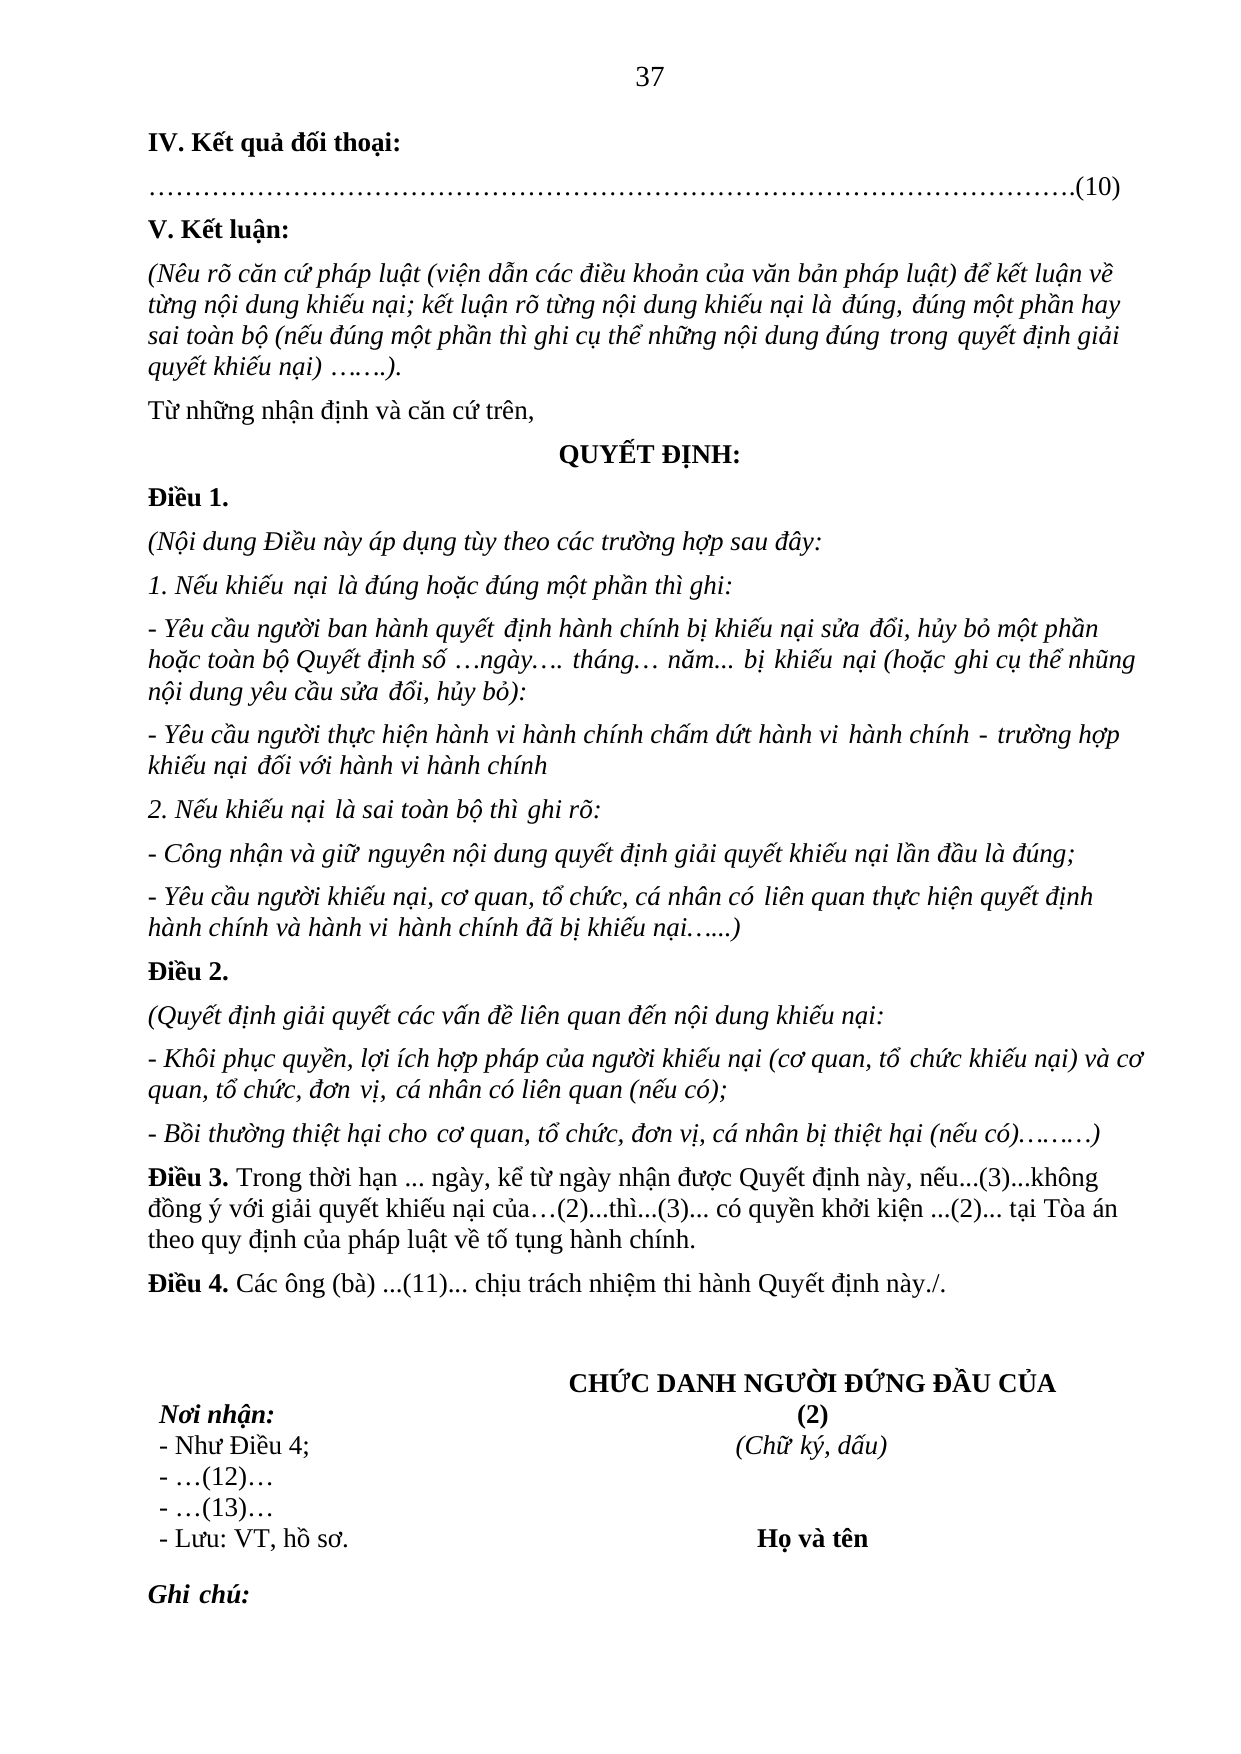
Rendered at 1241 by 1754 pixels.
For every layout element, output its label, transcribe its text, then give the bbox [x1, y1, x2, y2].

text Từ những nhận định và căn cứ trên, [148, 394, 1152, 425]
text Điều 2. [148, 955, 1152, 986]
text - Yêu cầu người thực hiện hành vi hành chính chấm dứt hành vi hành chính - trường hợp khiếu nại đối với hành vi hành chính [148, 718, 1152, 781]
table_header Nơi nhận: - Như Điều 4; - …(12)… - …(13)… - Lưu: VT, hồ sơ. [148, 1354, 555, 1566]
text - Công nhận và giữ nguyên nội dung quyết định giải quyết khiếu nại lần đầu là đúng; [148, 837, 1152, 868]
text (Nêu rõ căn cứ pháp luật (viện dẫn các điều khoản của văn bản pháp luật) để kết luận về từng nội dung khiếu nại; kết luận rõ từng nội dung khiếu nại là đúng, đúng một phần hay sai toàn bộ (nếu đúng một phần thì ghi cụ thể những nội dung đúng trong quyết định giải quyết khiếu nại) …….). [148, 257, 1152, 382]
text 2. Nếu khiếu nại là sai toàn bộ thì ghi rõ: [148, 793, 1152, 824]
text V. Kết luận: [148, 213, 1152, 244]
text - Yêu cầu người khiếu nại, cơ quan, tổ chức, cá nhân có liên quan thực hiện quyết định hành chính và hành vi hành chính đã bị khiếu nại…...) [148, 880, 1152, 943]
text QUYẾT ĐỊNH: [148, 438, 1152, 469]
text ………………………………………………………………………………………….(10) [148, 170, 1152, 201]
text - Bồi thường thiệt hại cho cơ quan, tổ chức, đơn vị, cá nhân bị thiệt hại (nếu có)………) [148, 1117, 1152, 1148]
table_header CHỨC DANH NGƯỜI ĐỨNG ĐẦU CỦA (2) (Chữ ký, dấu) Họ và tên [555, 1354, 1070, 1566]
text Điều 3. Trong thời hạn ... ngày, kể từ ngày nhận được Quyết định này, nếu...(3)...không đồng ý với giải quyết khiếu nại của…(2)...thì...(3)... có quyền khởi kiện ...(2)... tại Tòa án theo quy định của pháp luật về tố tụng hành chính. [148, 1161, 1152, 1254]
text IV. Kết quả đối thoại: [148, 126, 1152, 157]
text - Khôi phục quyền, lợi ích hợp pháp của người khiếu nại (cơ quan, tổ chức khiếu nại) và cơ quan, tổ chức, đơn vị, cá nhân có liên quan (nếu có); [148, 1042, 1152, 1105]
text (Quyết định giải quyết các vấn đề liên quan đến nội dung khiếu nại: [148, 999, 1152, 1030]
text Ghi chú: [148, 1578, 1152, 1610]
text (Nội dung Điều này áp dụng tùy theo các trường hợp sau đây: [148, 525, 1152, 556]
text Điều 1. [148, 481, 1152, 513]
text 1. Nếu khiếu nại là đúng hoặc đúng một phần thì ghi: [148, 569, 1152, 600]
text - Yêu cầu người ban hành quyết định hành chính bị khiếu nại sửa đổi, hủy bỏ một phần hoặc toàn bộ Quyết định số …ngày…. tháng… năm... bị khiếu nại (hoặc ghi cụ thể nhũng nội dung yêu cầu sửa đổi, hủy bỏ): [148, 612, 1152, 706]
text Điều 4. Các ông (bà) ...(11)... chịu trách nhiệm thi hành Quyết định này./. [148, 1267, 1152, 1298]
